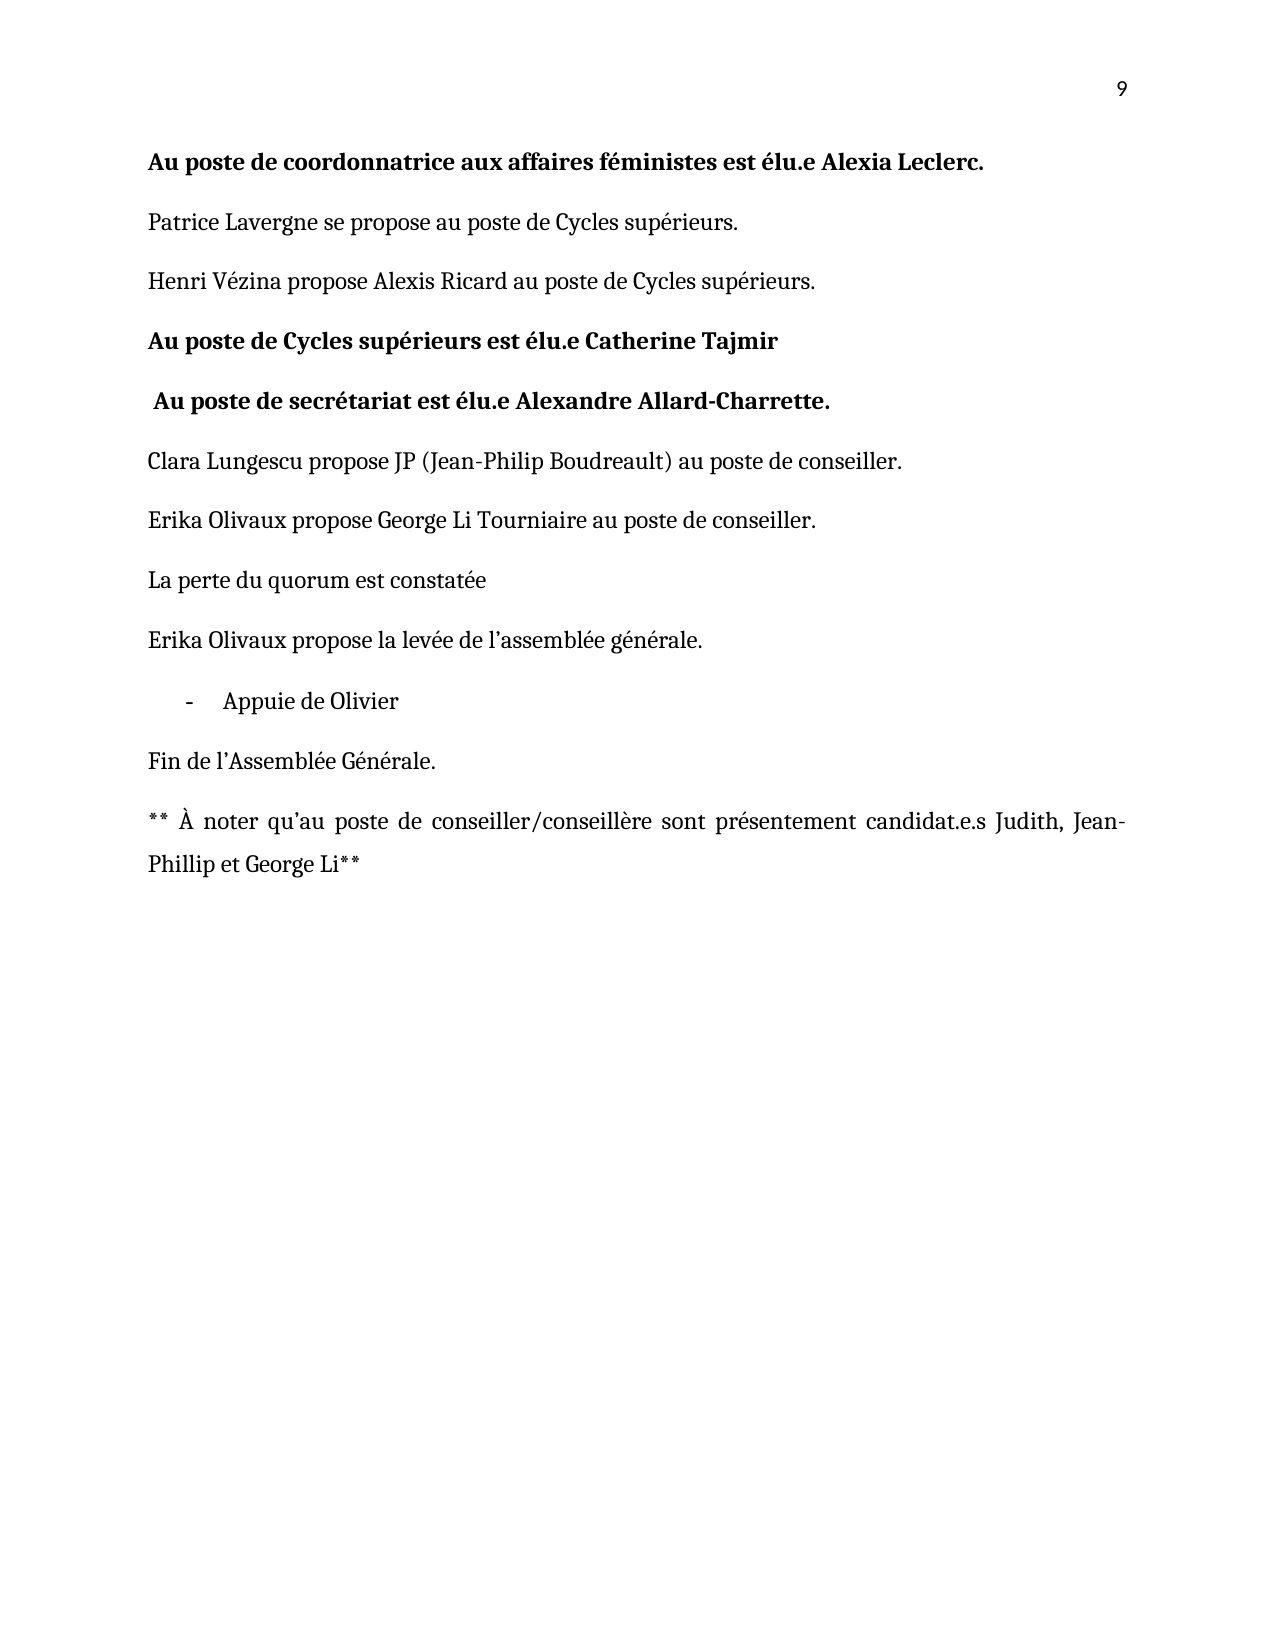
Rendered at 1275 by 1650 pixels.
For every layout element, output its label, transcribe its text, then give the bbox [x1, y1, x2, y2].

list Appuie de Olivier [185, 686, 1127, 715]
text Erika Olivaux propose la levée de l’assemblée générale. [148, 626, 1127, 655]
text La perte du quorum est constatée [148, 566, 1127, 595]
text Henri Vézina propose Alexis Ricard au poste de Cycles supérieurs. [148, 267, 1127, 296]
text Erika Olivaux propose George Li Tourniaire au poste de conseiller. [148, 506, 1127, 535]
text Au poste de Cycles supérieurs est élu.e Catherine Tajmir [148, 327, 1127, 356]
text Patrice Lavergne se propose au poste de Cycles supérieurs. [148, 207, 1127, 236]
text Au poste de coordonnatrice aux affaires féministes est élu.e Alexia Leclerc. [148, 148, 1127, 176]
text Fin de l’Assemblée Générale. [148, 747, 1127, 776]
text Clara Lungescu propose JP (Jean-Philip Boudreault) au poste de conseiller. [148, 447, 1127, 475]
text ** À noter qu’au poste de conseiller/conseillère sont présentement candidat.e.s Judith, Jean-Phillip et George Li** [148, 807, 1127, 878]
text Au poste de secrétariat est élu.e Alexandre Allard-Charrette. [148, 387, 1127, 416]
